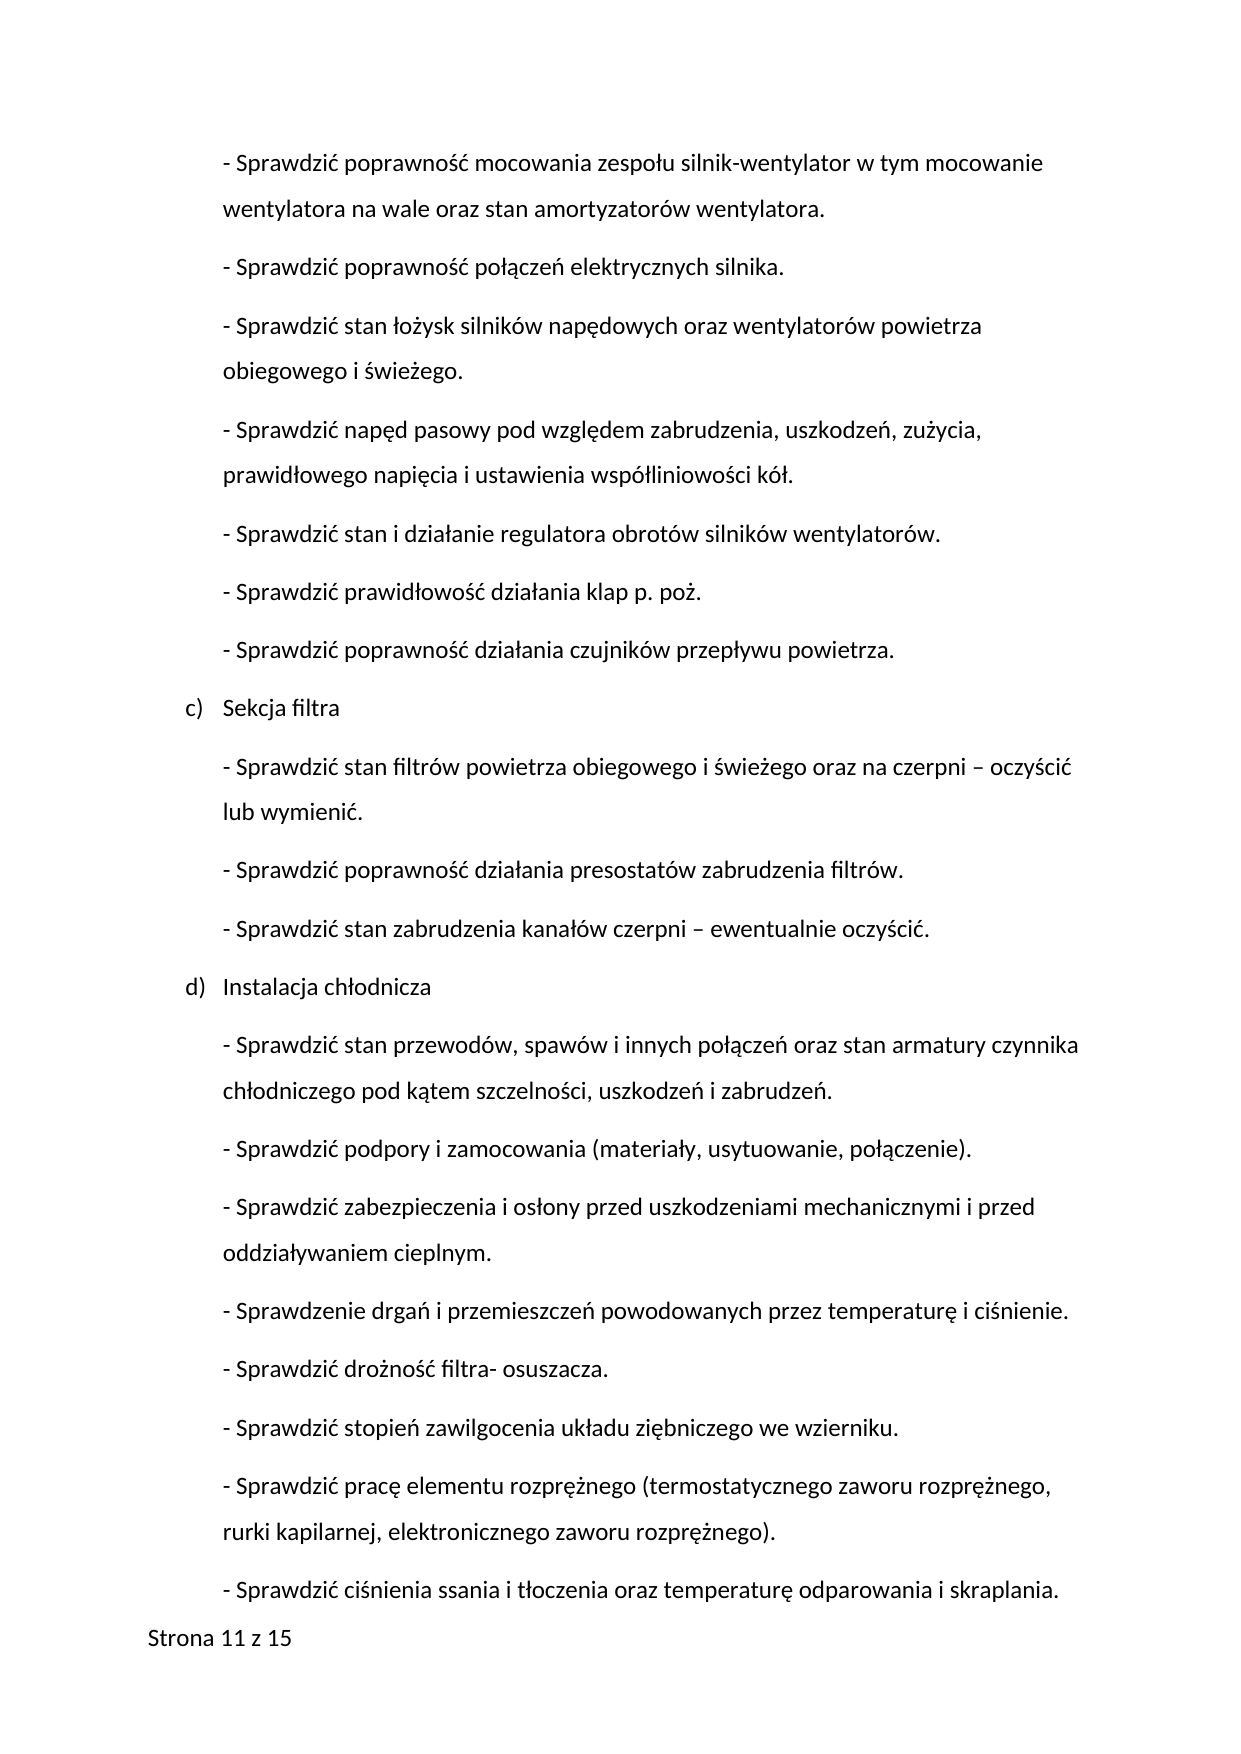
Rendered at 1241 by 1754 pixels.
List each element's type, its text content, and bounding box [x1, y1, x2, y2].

text - Sprawdzić stan zabrudzenia kanałów czerpni – ewentualnie oczyścić. [223, 913, 1093, 943]
text - Sprawdzić zabezpieczenia i osłony przed uszkodzeniami mechanicznymi i przed oddziaływaniem cieplnym. [223, 1191, 1093, 1268]
list Sekcja filtra [185, 692, 1093, 723]
text - Sprawdzić stan i działanie regulatora obrotów silników wentylatorów. [223, 518, 1093, 548]
text - Sprawdzić drożność filtra- osuszacza. [223, 1354, 1093, 1384]
text - Sprawdzić poprawność działania presostatów zabrudzenia filtrów. [223, 854, 1093, 885]
text - Sprawdzić poprawność mocowania zespołu silnik-wentylator w tym mocowanie wentylatora na wale oraz stan amortyzatorów wentylatora. [223, 148, 1093, 224]
text - Sprawdzić stan łożysk silników napędowych oraz wentylatorów powietrza obiegowego i świeżego. [223, 310, 1093, 386]
text - Sprawdzić poprawność działania czujników przepływu powietrza. [223, 634, 1093, 665]
text - Sprawdzić podpory i zamocowania (materiały, usytuowanie, połączenie). [223, 1133, 1093, 1164]
text - Sprawdzić ciśnienia ssania i tłoczenia oraz temperaturę odparowania i skraplania. [223, 1574, 1093, 1604]
text - Sprawdzenie drgań i przemieszczeń powodowanych przez temperaturę i ciśnienie. [223, 1295, 1093, 1326]
text - Sprawdzić stan przewodów, spawów i innych połączeń oraz stan armatury czynnika chłodniczego pod kątem szczelności, uszkodzeń i zabrudzeń. [223, 1029, 1093, 1106]
text - Sprawdzić stopień zawilgocenia układu ziębniczego we wzierniku. [223, 1412, 1093, 1442]
text - Sprawdzić stan filtrów powietrza obiegowego i świeżego oraz na czerpni – oczyścić lub wymienić. [223, 751, 1093, 827]
text - Sprawdzić napęd pasowy pod względem zabrudzenia, uszkodzeń, zużycia, prawidłowego napięcia i ustawienia współliniowości kół. [223, 414, 1093, 490]
text - Sprawdzić poprawność połączeń elektrycznych silnika. [223, 252, 1093, 282]
list Instalacja chłodnicza [185, 971, 1093, 1002]
text - Sprawdzić prawidłowość działania klap p. poż. [223, 576, 1093, 606]
text - Sprawdzić pracę elementu rozprężnego (termostatycznego zaworu rozprężnego, rurki kapilarnej, elektronicznego zaworu rozprężnego). [223, 1470, 1093, 1546]
